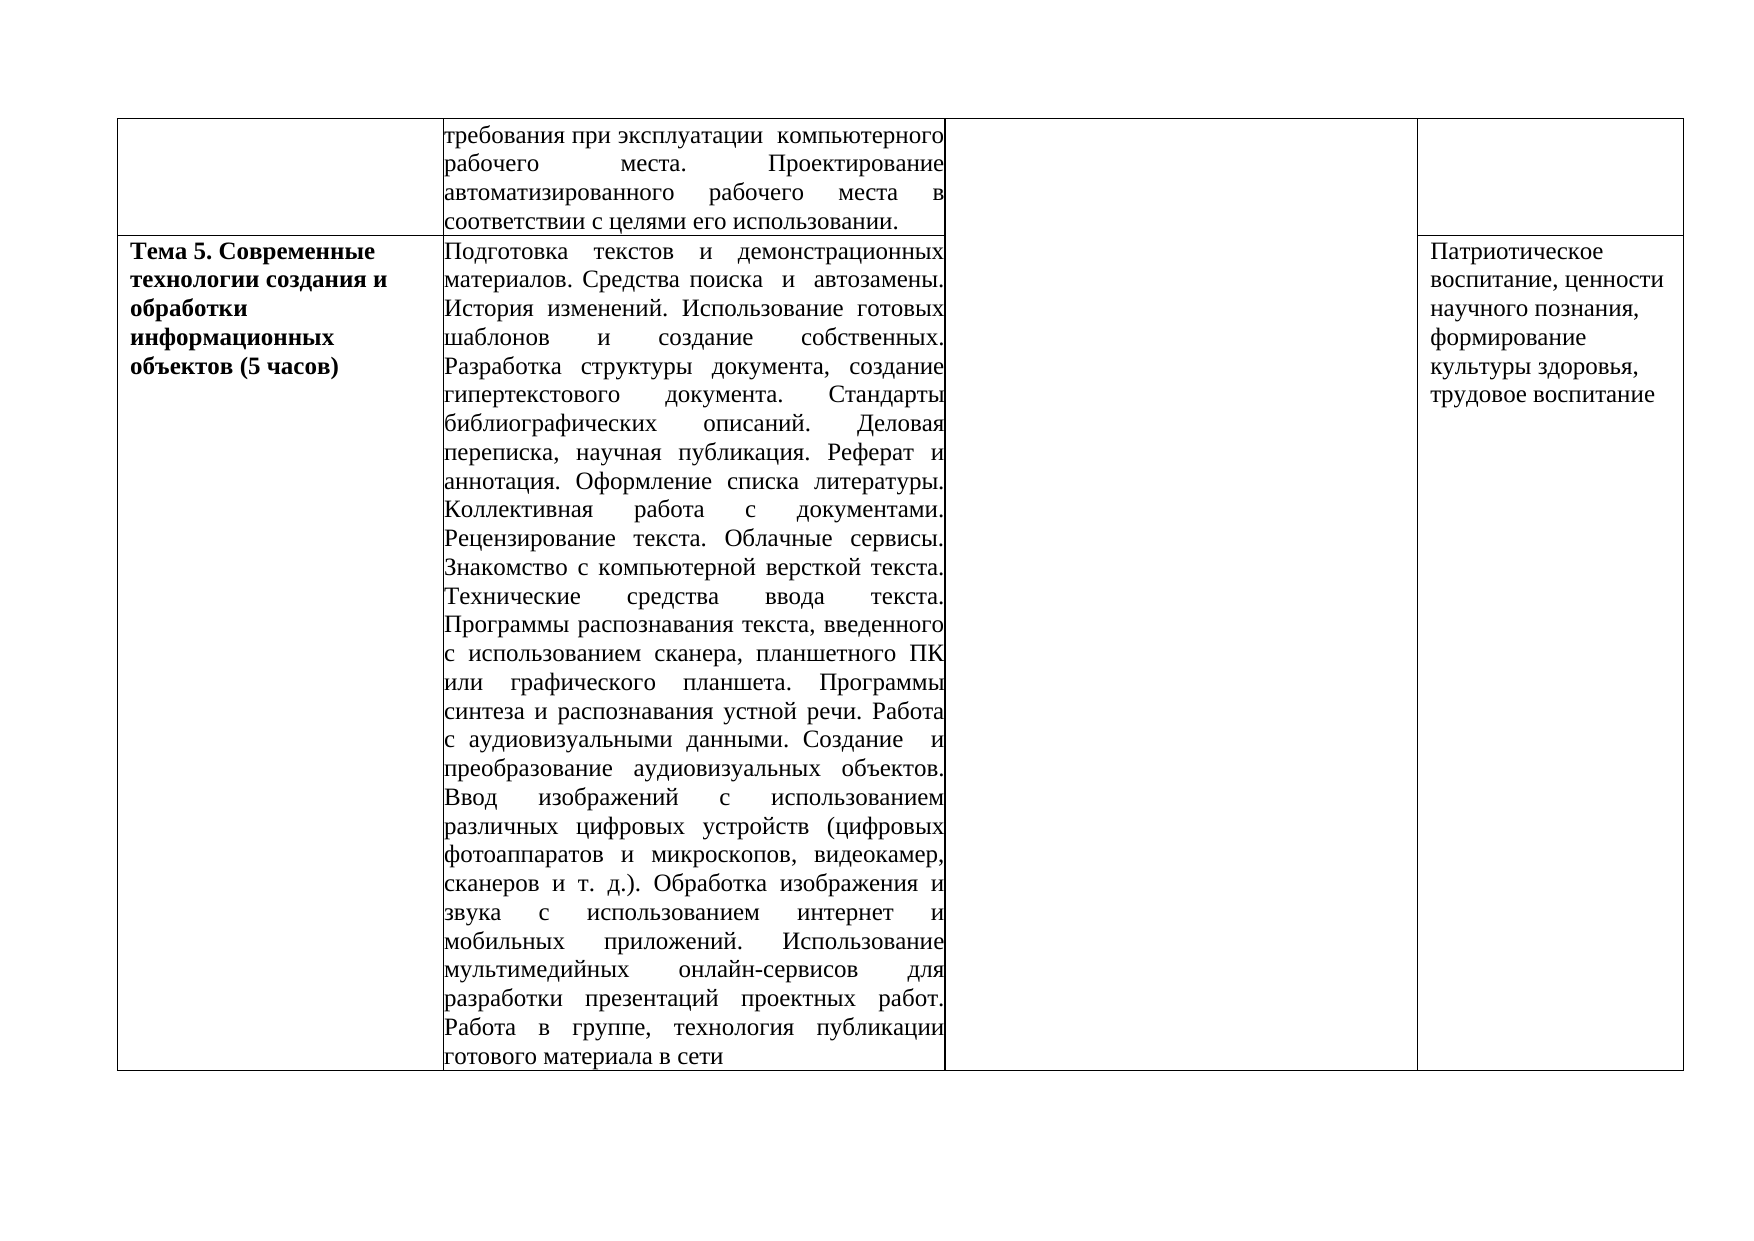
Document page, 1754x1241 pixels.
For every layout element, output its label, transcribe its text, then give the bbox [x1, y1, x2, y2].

table_cell Тема 5. Современные технологии создания и обработки информационных объектов (5 часов) [118, 236, 443, 1069]
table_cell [118, 119, 443, 235]
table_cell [444, 119, 944, 235]
table_cell Подготовка текстов и демонстрационных материалов. Средства поиска и автозамены. История изменений. Использование готовых шаблонов и создание собственных. Разработка структуры документа, создание гипертекстового документа. Стандарты библиографических описаний. Деловая переписка, научная публикация. Реферат и аннотация. Оформление списка литературы. Коллективная работа с документами. Рецензирование текста. Облачные сервисы. Знакомство с компьютерной версткой текста. Технические средства ввода текста. Программы распознавания текста, введенного с использованием сканера, планшетного ПК или графического планшета. Программы синтеза и распознавания устной речи. Работа с аудиовизуальными данными. Создание и преобразование аудиовизуальных объектов. Ввод изображений с использованием различных цифровых устройств (цифровых фотоаппаратов и микроскопов, видеокамер, сканеров и т. д.). Обработка изображения и звука с использованием интернет и мобильных приложений. Использование мультимедийных онлайн-сервисов для разработки презентаций проектных работ. Работа в группе, технология публикации готового материала в сети [444, 236, 944, 1069]
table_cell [946, 119, 1417, 1069]
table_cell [1418, 119, 1683, 235]
table_cell Патриотическое воспитание, ценности научного познания, формирование культуры здоровья, трудовое воспитание [1418, 236, 1683, 1069]
